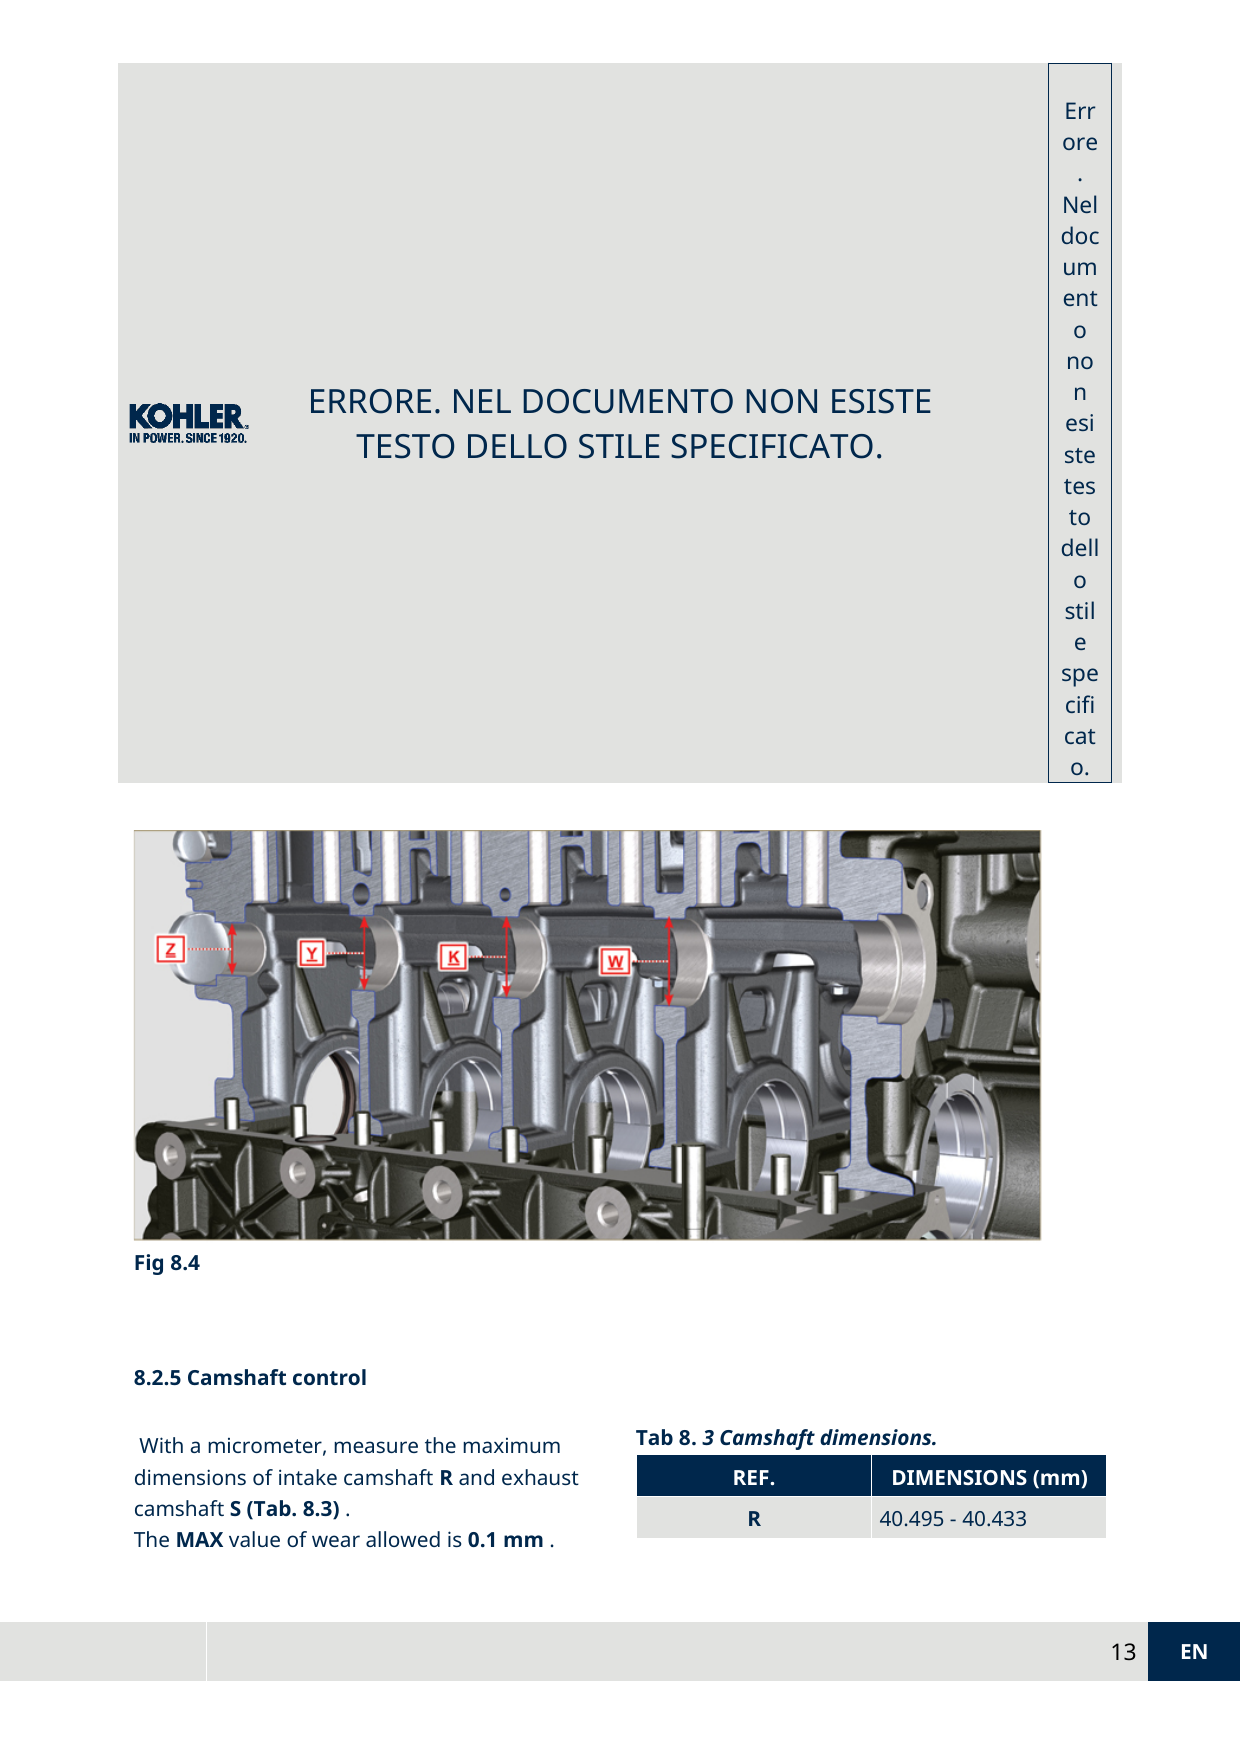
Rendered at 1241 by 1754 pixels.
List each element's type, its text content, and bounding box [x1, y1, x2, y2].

table_header 8.2.5 Camshaft control With a micrometer, measure the maximum dimensions of intake camshaft R and exhaust camshaft S (Tab. 8.3) . The MAX value of wear allowed is 0.1 mm . Important Tab. 8.3 details the dimensional values of new components only. [118, 1345, 620, 1569]
table_cell Fig 8.4 [118, 815, 1122, 1294]
table_header Tab 8. 3 Camshaft dimensions. [620, 1345, 1122, 1569]
picture [133, 830, 1044, 1243]
picture [129, 403, 249, 443]
